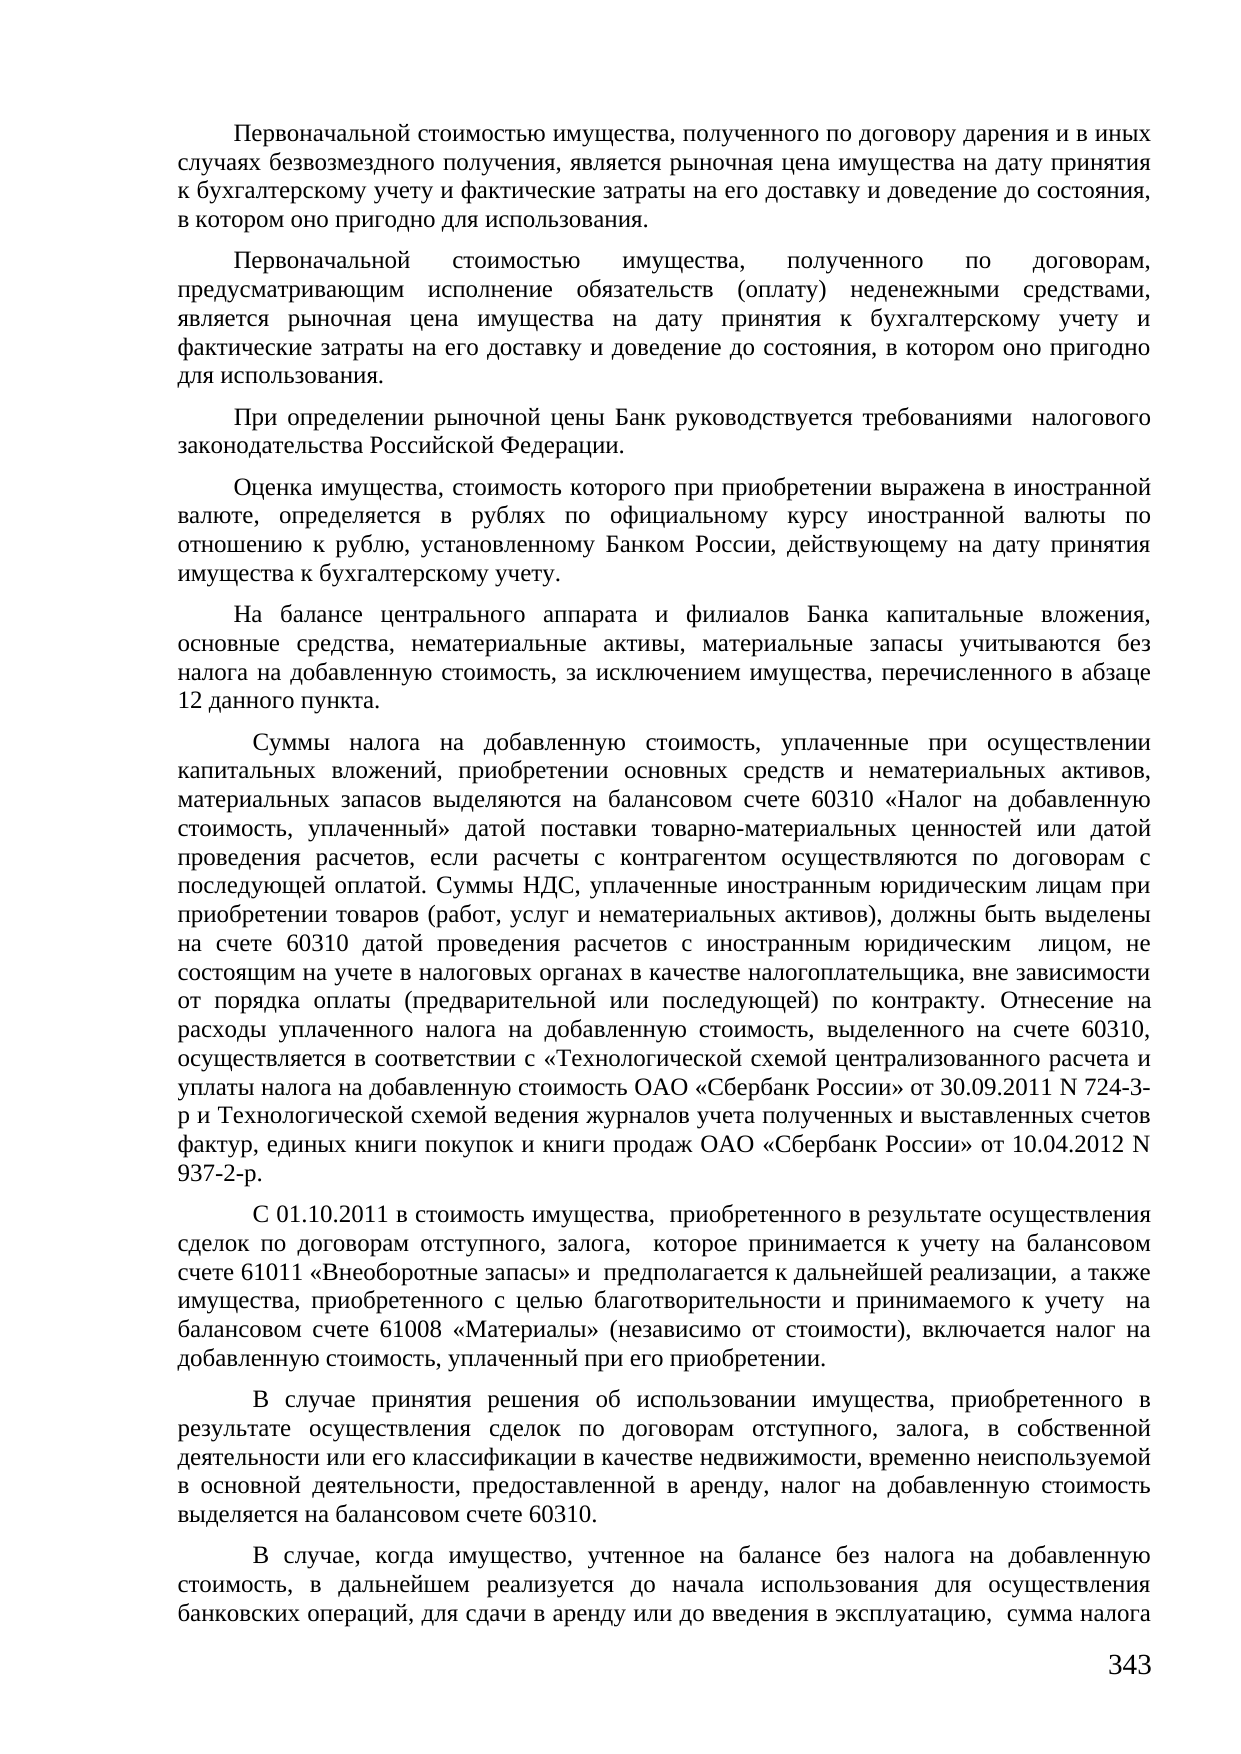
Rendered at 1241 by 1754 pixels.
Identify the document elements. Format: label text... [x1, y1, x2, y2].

text На балансе центрального аппарата и филиалов Банка капитальные вложения, основные средства, нематериальные активы, материальные запасы учитываются без налога на добавленную стоимость, за исключением имущества, перечисленного в абзаце 12 данного пункта. [177, 599, 1152, 714]
text Первоначальной стоимостью имущества, полученного по договору дарения и в иных случаях безвозмездного получения, является рыночная цена имущества на дату принятия к бухгалтерскому учету и фактические затраты на его доставку и доведение до состояния, в котором оно пригодно для использования. [177, 118, 1152, 233]
text Суммы налога на добавленную стоимость, уплаченные при осуществлении капитальных вложений, приобретении основных средств и нематериальных активов, материальных запасов выделяются на балансовом счете 60310 «Налог на добавленную стоимость, уплаченный» датой поставки товарно-материальных ценностей или датой проведения расчетов, если расчеты с контрагентом осуществляются по договорам с последующей оплатой. Суммы НДС, уплаченные иностранным юридическим лицам при приобретении товаров (работ, услуг и нематериальных активов), должны быть выделены на счете 60310 датой проведения расчетов с иностранным юридическим лицом, не состоящим на учете в налоговых органах в качестве налогоплательщика, вне зависимости от порядка оплаты (предварительной или последующей) по контракту. Отнесение на расходы уплаченного налога на добавленную стоимость, выделенного на счете 60310, осуществляется в соответствии с «Технологической схемой централизованного расчета и уплаты налога на добавленную стоимость ОАО «Сбербанк России» от 30.09.2011 N 724-3-р и Технологической схемой ведения журналов учета полученных и выставленных счетов фактур, единых книги покупок и книги продаж ОАО «Сбербанк России» от 10.04.2012 N 937-2-р. [177, 727, 1152, 1187]
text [177, 1541, 1152, 1627]
text При определении рыночной цены Банк руководствуется требованиями налогового законодательства Российской Федерации. [177, 402, 1152, 459]
text В случае принятия решения об использовании имущества, приобретенного в результате осуществления сделок по договорам отступного, залога, в собственной деятельности или его классификации в качестве недвижимости, временно неиспользуемой в основной деятельности, предоставленной в аренду, налог на добавленную стоимость выделяется на балансовом счете 60310. [177, 1384, 1152, 1528]
text Оценка имущества, стоимость которого при приобретении выражена в иностранной валюте, определяется в рублях по официальному курсу иностранной валюты по отношению к рублю, установленному Банком России, действующему на дату принятия имущества к бухгалтерскому учету. [177, 472, 1152, 587]
text Первоначальной стоимостью имущества, полученного по договорам, предусматривающим исполнение обязательств (оплату) неденежными средствами, является рыночная цена имущества на дату принятия к бухгалтерскому учету и фактические затраты на его доставку и доведение до состояния, в котором оно пригодно для использования. [177, 246, 1152, 389]
text С 01.10.2011 в стоимость имущества, приобретенного в результате осуществления сделок по договорам отступного, залога, которое принимается к учету на балансовом счете 61011 «Внеоборотные запасы» и предполагается к дальнейшей реализации, а также имущества, приобретенного с целью благотворительности и принимаемого к учету на балансовом счете 61008 «Материалы» (независимо от стоимости), включается налог на добавленную стоимость, уплаченный при его приобретении. [177, 1199, 1152, 1372]
